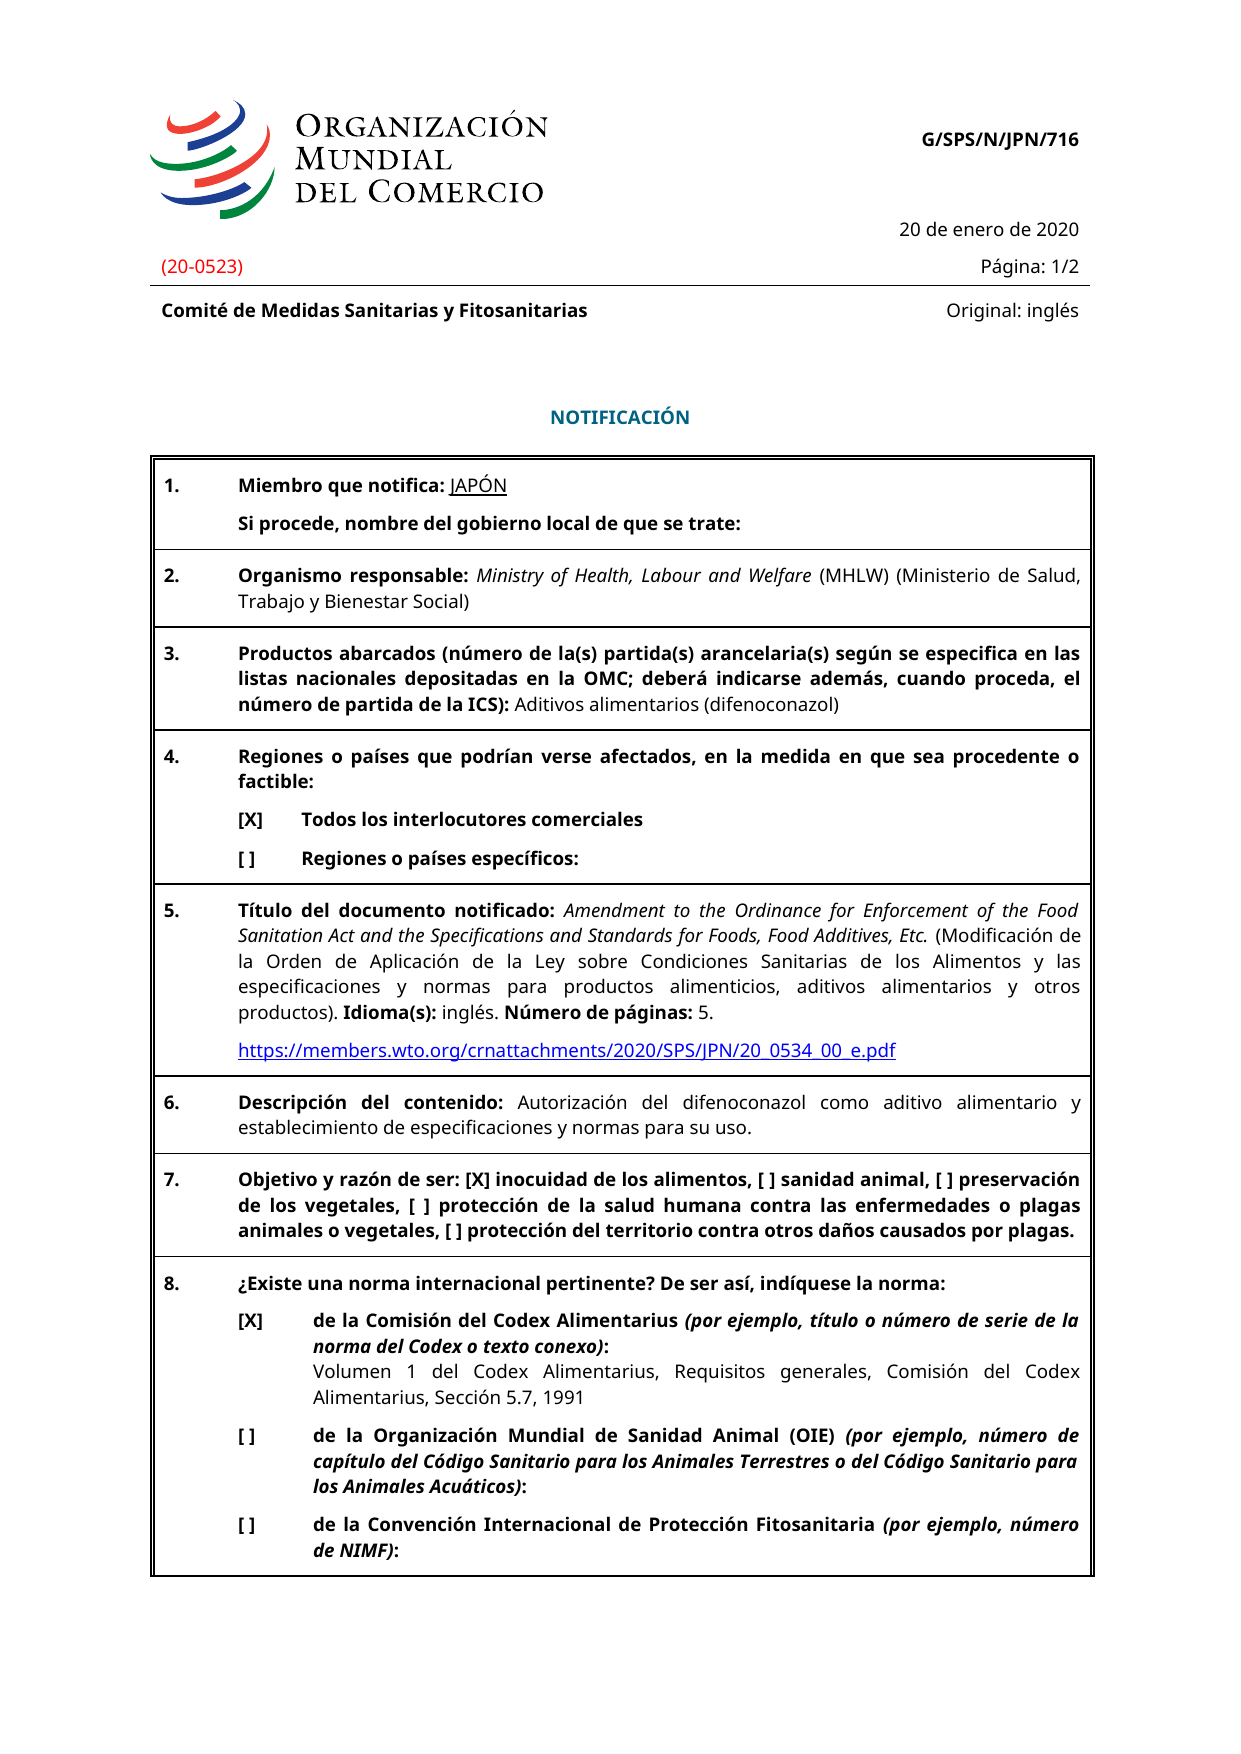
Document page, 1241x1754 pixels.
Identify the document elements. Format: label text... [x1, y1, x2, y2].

table_cell 3. [155, 628, 227, 729]
table_cell Regiones o países que podrían verse afectados, en la medida en que sea procedente o factible: [X] Todos los interlocutores comerciales [ ] Regiones o países específicos: [227, 731, 1090, 883]
table_cell Descripción del contenido: Autorización del difenoconazol como aditivo alimentario y establecimiento de especificaciones y normas para su uso. [227, 1077, 1090, 1153]
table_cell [227, 1257, 1090, 1575]
table_cell 5. [155, 885, 227, 1075]
table_cell 4. [155, 731, 227, 883]
table_cell 7. [155, 1154, 227, 1256]
table_header 1. [155, 460, 227, 548]
table_cell Organismo responsable: Ministry of Health, Labour and Welfare (MHLW) (Ministerio de Salud, Trabajo y Bienestar Social) [227, 550, 1090, 626]
table_cell Título del documento notificado: Amendment to the Ordinance for Enforcement of the Food Sanitation Act and the Specifications and Standards for Foods, Food Additives, Etc. (Modificación de la Orden de Aplicación de la Ley sobre Condiciones Sanitarias de los Alimentos y las especificaciones y normas para productos alimenticios, aditivos alimentarios y otros productos). Idioma(s): inglés. Número de páginas: 5. https://members.wto.org/crnattachments/2020/SPS/JPN/20_0534_00_e.pdf [227, 885, 1090, 1075]
table_cell 8. [155, 1257, 227, 1575]
table_cell 2. [155, 550, 227, 626]
table_header Miembro que notifica: JAPÓN Si procede, nombre del gobierno local de que se trate: [227, 460, 1090, 548]
table_cell 6. [155, 1077, 227, 1153]
table_cell Productos abarcados (número de la(s) partida(s) arancelaria(s) según se especifica en las listas nacionales depositadas en la OMC; deberá indicarse además, cuando proceda, el número de partida de la ICS): Aditivos alimentarios (difenoconazol) [227, 628, 1090, 729]
title NOTIFICACIÓN [150, 405, 1090, 430]
table_cell Objetivo y razón de ser: [X] inocuidad de los alimentos, [ ] sanidad animal, [ ] preservación de los vegetales, [ ] protección de la salud humana contra las enfermedades o plagas animales o vegetales, [ ] protección del territorio contra otros daños causados por plagas. [227, 1154, 1090, 1256]
